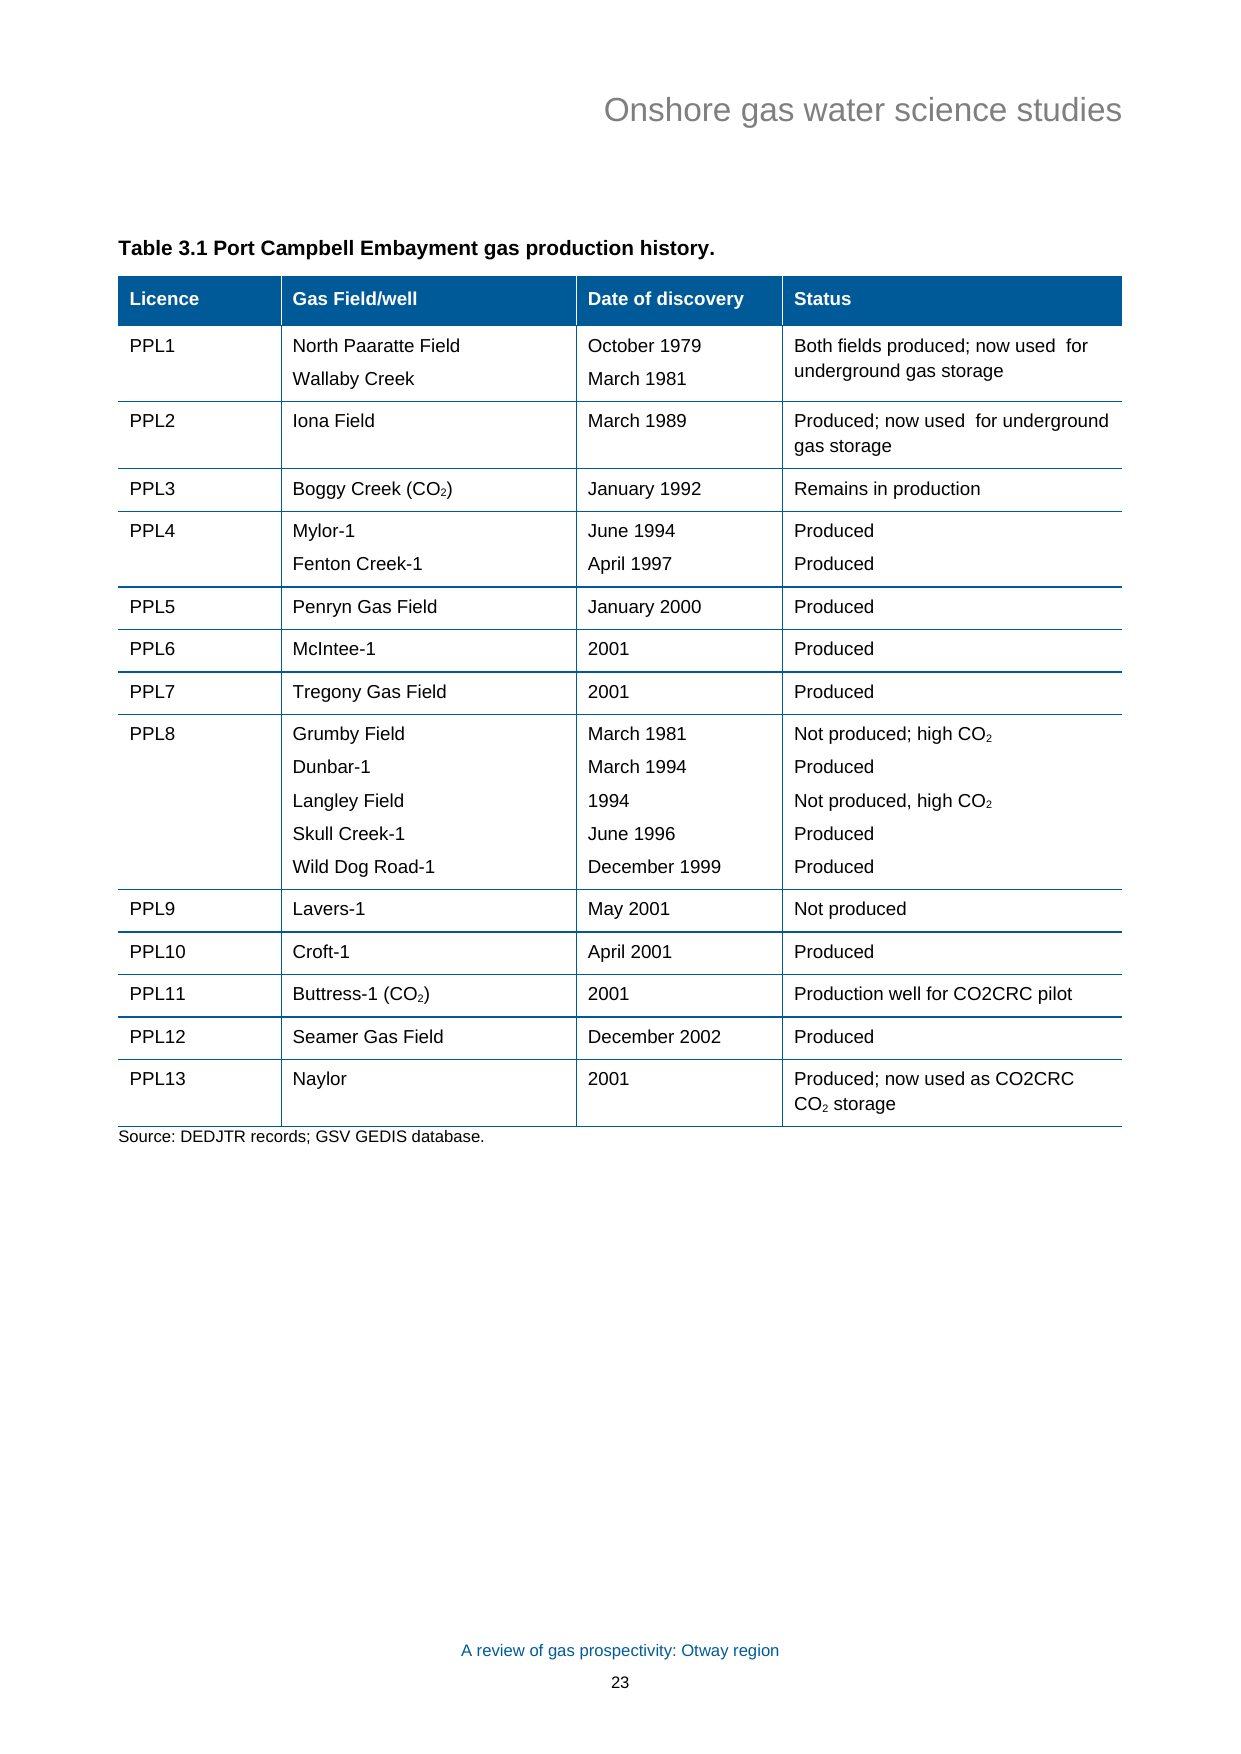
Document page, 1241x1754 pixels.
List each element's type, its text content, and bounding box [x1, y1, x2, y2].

table_cell PPL8 [118, 715, 281, 889]
table_cell PPL3 [118, 469, 281, 511]
subtitle Table 3.1 Port Campbell Embayment gas production history. [118, 236, 1122, 260]
table_header Licence [118, 276, 281, 325]
table_cell Produced [783, 933, 1122, 974]
table_cell June 1994 April 1997 [577, 512, 782, 586]
table_cell PPL11 [118, 975, 281, 1016]
table_cell Lavers-1 [282, 890, 576, 931]
table_cell Not produced [783, 890, 1122, 931]
table_cell 2001 [577, 630, 782, 671]
table_cell April 2001 [577, 933, 782, 974]
table_cell 2001 [577, 673, 782, 714]
table_cell Naylor [282, 1060, 576, 1126]
table_cell 2001 [577, 975, 782, 1016]
table_cell North Paaratte Field Wallaby Creek [282, 326, 576, 401]
table_cell PPL9 [118, 890, 281, 931]
table_cell Seamer Gas Field [282, 1018, 576, 1059]
table_cell Grumby Field Dunbar-1 Langley Field Skull Creek-1 Wild Dog Road-1 [282, 715, 576, 889]
table_cell Produced [783, 630, 1122, 671]
table_cell Croft-1 [282, 933, 576, 974]
table_cell January 2000 [577, 588, 782, 629]
table_cell Not produced; high CO2 Produced Not produced, high CO2 Produced Produced [783, 715, 1122, 889]
table_cell Produced Produced [783, 512, 1122, 586]
table_cell Produced; now used as CO2CRC CO2 storage [783, 1060, 1122, 1126]
table_cell 2001 [577, 1060, 782, 1126]
table_cell PPL6 [118, 630, 281, 671]
table_cell Both fields produced; now used for underground gas storage [783, 326, 1122, 401]
table_cell PPL5 [118, 588, 281, 629]
table_header Status [783, 276, 1122, 325]
table_header Gas Field/well [282, 276, 576, 325]
table_cell Boggy Creek (CO2) [282, 469, 576, 511]
table_cell PPL4 [118, 512, 281, 586]
table_cell May 2001 [577, 890, 782, 931]
table_cell Tregony Gas Field [282, 673, 576, 714]
table_cell PPL7 [118, 673, 281, 714]
table_cell Produced [783, 673, 1122, 714]
table_cell Production well for CO2CRC pilot [783, 975, 1122, 1016]
table_cell October 1979 March 1981 [577, 326, 782, 401]
table_cell March 1981 March 1994 1994 June 1996 December 1999 [577, 715, 782, 889]
table_cell Penryn Gas Field [282, 588, 576, 629]
table_cell Buttress-1 (CO2) [282, 975, 576, 1016]
table_cell Mylor-1 Fenton Creek-1 [282, 512, 576, 586]
table_cell January 1992 [577, 469, 782, 511]
text Source: DEDJTR records; GSV GEDIS database. [118, 1127, 1122, 1146]
table_cell PPL10 [118, 933, 281, 974]
table_cell December 2002 [577, 1018, 782, 1059]
table_cell Produced [783, 1018, 1122, 1059]
table_cell Remains in production [783, 469, 1122, 511]
table_header Date of discovery [577, 276, 782, 325]
table_cell March 1989 [577, 402, 782, 468]
table_cell Iona Field [282, 402, 576, 468]
table_cell Produced [783, 588, 1122, 629]
table_cell McIntee-1 [282, 630, 576, 671]
table_cell PPL13 [118, 1060, 281, 1126]
table_cell PPL12 [118, 1018, 281, 1059]
table_cell PPL2 [118, 402, 281, 468]
table_cell Produced; now used for underground gas storage [783, 402, 1122, 468]
table_cell PPL1 [118, 326, 281, 401]
